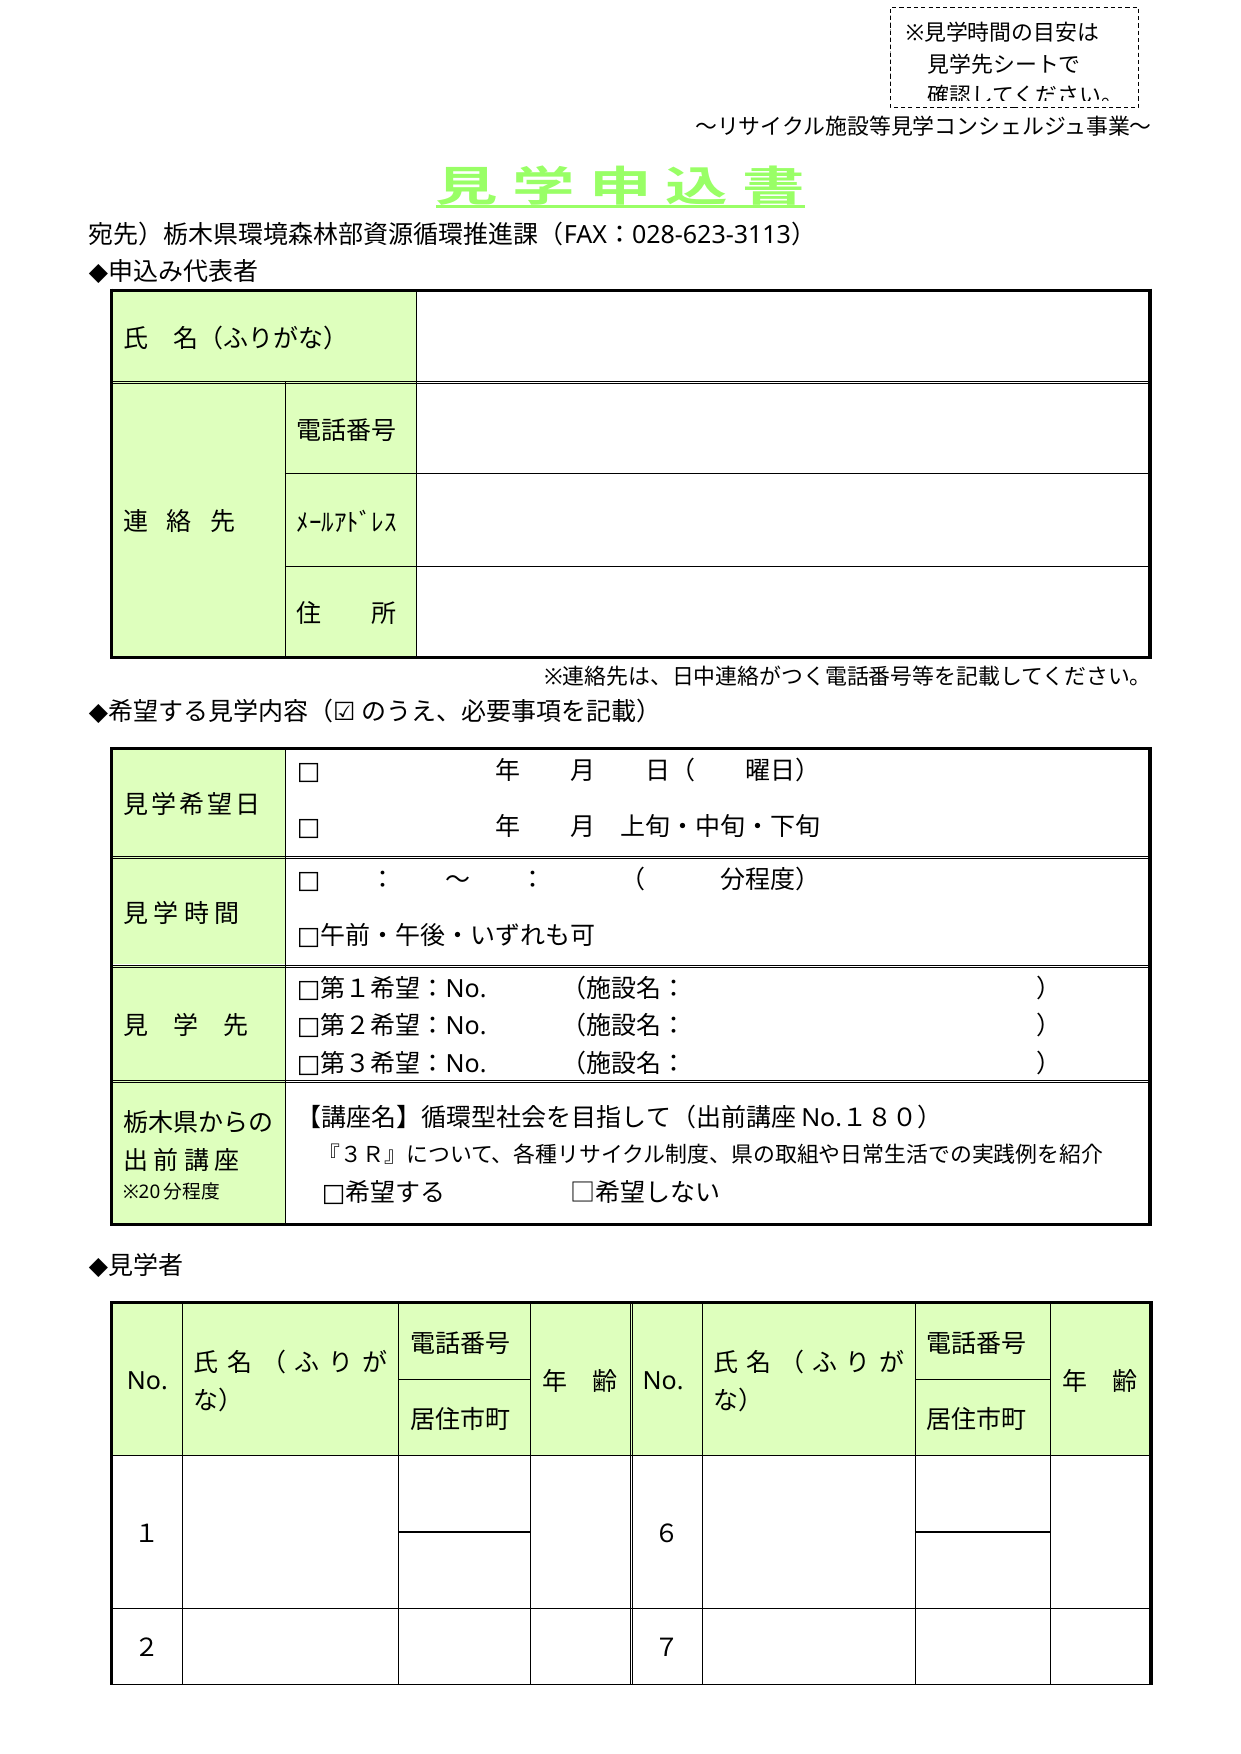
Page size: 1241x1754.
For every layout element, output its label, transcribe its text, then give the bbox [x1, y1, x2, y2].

text ◆見学者 [89, 1245, 1152, 1282]
table_cell 見 学 時 間 [113, 859, 285, 964]
table_cell 居住市町 [916, 1380, 1050, 1455]
text ◆申込み代表者 [89, 251, 1152, 288]
text ◆希望する見学内容（☑ のうえ、必要事項を記載） [89, 691, 1152, 728]
table_header 年 齢 [531, 1304, 630, 1455]
table_cell １ [113, 1456, 182, 1607]
table_cell ２ [113, 1609, 182, 1683]
table_header 電話番号 [916, 1304, 1050, 1379]
table_cell [417, 384, 1148, 473]
table_cell [417, 567, 1148, 656]
text 見 学 申 込 書 [89, 153, 1152, 213]
table_cell 居住市町 [399, 1380, 530, 1455]
table_cell 住 所 [286, 567, 416, 656]
table_cell [399, 1609, 530, 1683]
table_cell [703, 1456, 915, 1607]
table_header 氏 名（ふりがな） [113, 292, 416, 381]
table_cell ﾒｰﾙｱﾄﾞﾚｽ [286, 474, 416, 566]
table_cell [531, 1609, 630, 1683]
table_header □ 年 月 日（ 曜日） □ 年 月 上旬・中旬・下旬 [286, 750, 1148, 856]
table_header 氏名（ふりがな） [183, 1304, 398, 1455]
table_cell [531, 1456, 630, 1607]
table_cell □第１希望：No. （施設名： ） □第２希望：No. （施設名： ） □第３希望：No. （施設名： ） [286, 968, 1148, 1080]
table_header 見学希望日 [113, 750, 285, 856]
table_cell [183, 1456, 398, 1607]
table_cell 見 学 先 [113, 968, 285, 1080]
table_cell 栃木県からの 出 前 講 座 ※20分程度 [113, 1083, 285, 1223]
table_cell [183, 1609, 398, 1683]
table_cell [399, 1533, 530, 1607]
text 宛先）栃木県環境森林部資源循環推進課（FAX：028-623-3113） [89, 213, 1152, 251]
table_cell [916, 1609, 1050, 1683]
table_cell [417, 474, 1148, 566]
table_header No. [633, 1304, 702, 1455]
table_header 電話番号 [399, 1304, 530, 1379]
table_cell ７ [633, 1609, 702, 1683]
table_cell [1051, 1456, 1149, 1607]
table_header No. [113, 1304, 182, 1455]
table_cell 連絡先 [113, 384, 285, 656]
text ※連絡先は、日中連絡がつく電話番号等を記載してください。 [89, 659, 1152, 691]
table_cell [916, 1533, 1050, 1607]
text ～リサイクル施設等見学コンシェルジュ事業～ [89, 109, 1152, 141]
table_cell ６ [633, 1456, 702, 1607]
table_cell 【講座名】循環型社会を目指して（出前講座No.１８０） 『３Ｒ』について、各種リサイクル制度、県の取組や日常生活での実践例を紹介 □希望する □希望しない [286, 1083, 1148, 1223]
table_header 年 齢 [1051, 1304, 1149, 1455]
table_cell □ ： ～ ： （ 分程度） □午前・午後・いずれも可 [286, 859, 1148, 964]
table_cell [703, 1609, 915, 1683]
table_header [417, 292, 1148, 381]
table_cell [399, 1456, 530, 1531]
table_cell [916, 1456, 1050, 1531]
table_cell [1051, 1609, 1149, 1683]
table_header 氏名（ふりがな） [703, 1304, 915, 1455]
table_cell 電話番号 [286, 384, 416, 473]
